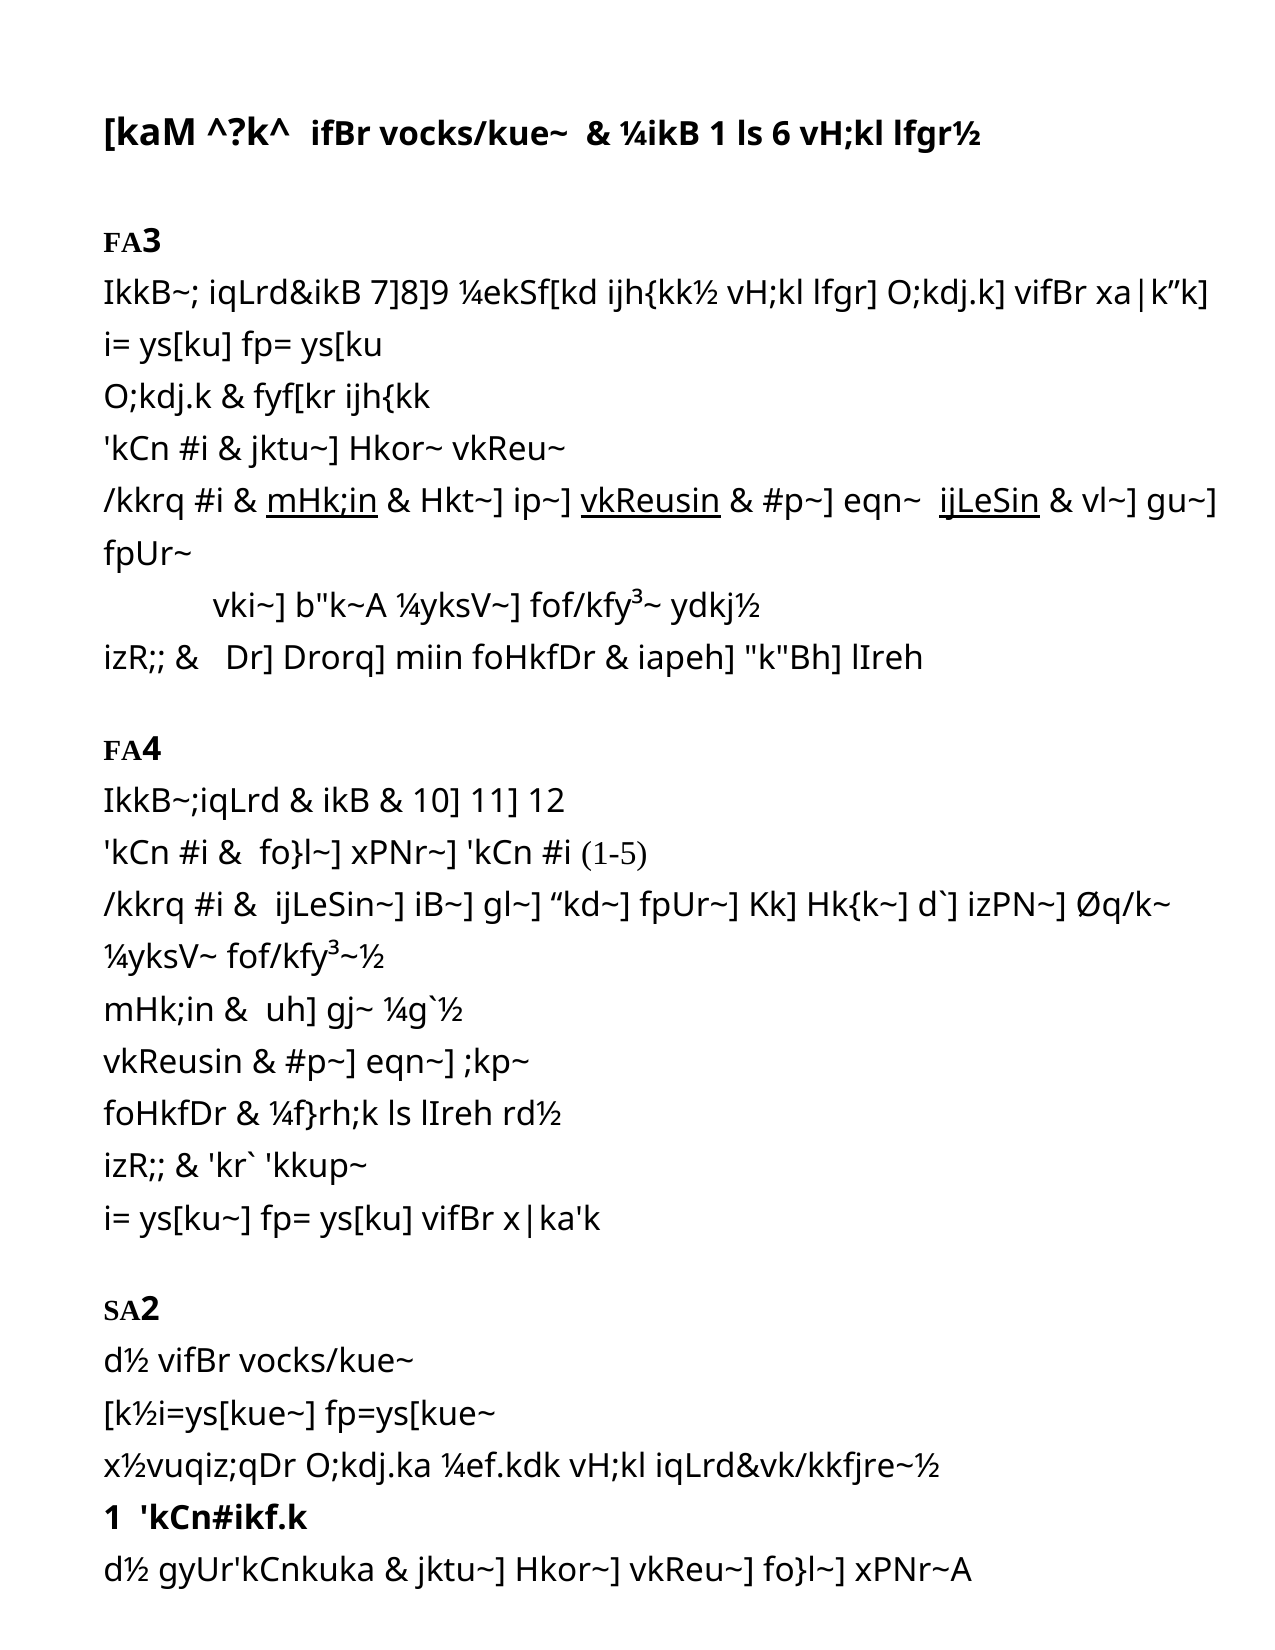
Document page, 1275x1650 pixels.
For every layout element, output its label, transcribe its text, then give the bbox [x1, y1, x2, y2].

text /kkrq #i & ijLeSin~] iB~] gl~] “kd~] fpUr~] Kk] Hk{k~] d`] izPN~] Øq/k~ ¼yksV~ fof/kfy³~½ [103, 881, 1237, 979]
text d½ vifBr vocks/kue~ [103, 1337, 1237, 1383]
text 1 'kCn#ikf.k [103, 1494, 1237, 1539]
text [k½i=ys[kue~] fp=ys[kue~ [103, 1389, 1237, 1435]
text /kkrq #i & mHk;in & Hkt~] ip~] vkReusin & #p~] eqn~ ijLeSin & vl~] gu~] fpUr~ [103, 477, 1237, 575]
text IkkB~;iqLrd & ikB & 10] 11] 12 [103, 777, 1237, 822]
text izR;; & 'kr` 'kkup~ [103, 1142, 1237, 1187]
text SA2 [103, 1285, 1237, 1330]
text vkReusin & #p~] eqn~] ;kp~ [103, 1038, 1237, 1083]
text FA4 [103, 724, 1237, 770]
text [kaM ^?k^ ifBr vocks/kue~ & ¼ikB 1 ls 6 vH;kl lfgr½ [103, 106, 1237, 157]
text 'kCn #i & jktu~] Hkor~ vkReu~ [103, 425, 1237, 471]
text i= ys[ku~] fp= ys[ku] vifBr x|ka'k [103, 1194, 1237, 1240]
text izR;; & Dr] Drorq] miin foHkfDr & iapeh] "k"Bh] lIreh [103, 634, 1237, 679]
text vki~] b"k~A ¼yksV~] fof/kfy³~ ydkj½ [103, 582, 1237, 627]
text IkkB~; iqLrd&ikB 7]8]9 ¼ekSf[kd ijh{kk½ vH;kl lfgr] O;kdj.k] vifBr xa|k”k] i= ys[ku] fp= ys[ku [103, 268, 1237, 366]
text x½vuqiz;qDr O;kdj.ka ¼ef.kdk vH;kl iqLrd&vk/kkfjre~½ [103, 1442, 1237, 1487]
text 'kCn #i & fo}l~] xPNr~] 'kCn #i (1-5) [103, 829, 1237, 874]
text FA3 [103, 216, 1237, 262]
text foHkfDr & ¼f}rh;k ls lIreh rd½ [103, 1090, 1237, 1135]
text d½ gyUr'kCnkuka & jktu~] Hkor~] vkReu~] fo}l~] xPNr~A [103, 1546, 1237, 1591]
text O;kdj.k & fyf[kr ijh{kk [103, 373, 1237, 418]
text mHk;in & uh] gj~ ¼g`½ [103, 986, 1237, 1031]
